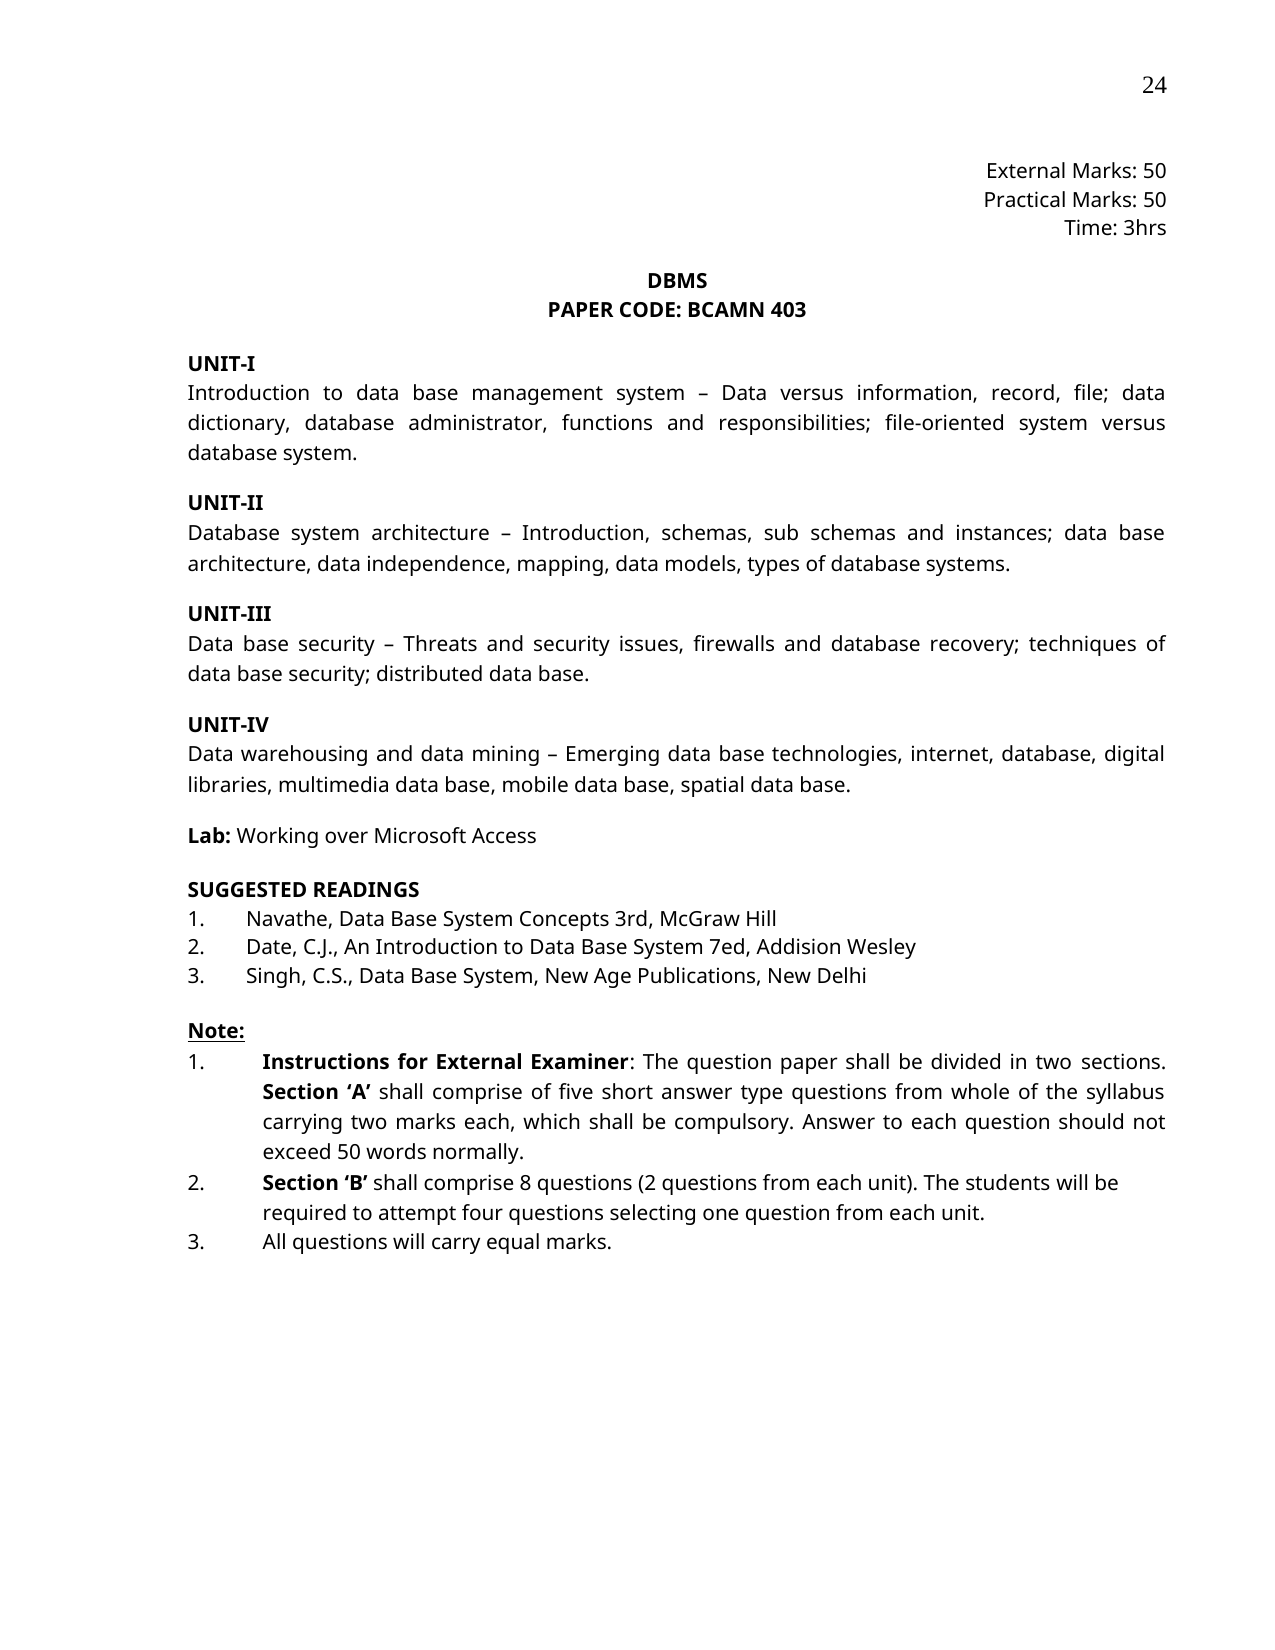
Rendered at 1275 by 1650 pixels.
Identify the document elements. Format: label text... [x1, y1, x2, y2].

text PAPER CODE: BCAMN 403 [150, 296, 1204, 324]
text UNIT-I [187, 349, 1167, 378]
text Practical Marks: 50 [150, 185, 1167, 213]
list Date, C.J., An Introduction to Data Base System 7ed, Addision Wesley [187, 932, 1167, 961]
text Note: [187, 1017, 1167, 1045]
list Navathe, Data Base System Concepts 3rd, McGraw Hill [187, 904, 1167, 932]
text DBMS [150, 267, 1204, 295]
text UNIT-III [187, 599, 1167, 628]
text UNIT-IV [187, 711, 1167, 739]
list Singh, C.S., Data Base System, New Age Publications, New Delhi [187, 961, 1167, 989]
text Introduction to data base management system – Data versus information, record, file; data dictionary, database administrator, functions and responsibilities; file-oriented system versus database system. [187, 378, 1167, 466]
text SUGGESTED READINGS [187, 875, 1167, 903]
text UNIT-II [187, 488, 1167, 517]
text Lab: Working over Microsoft Access [187, 821, 1167, 850]
text Data base security – Threats and security issues, firewalls and database recovery; techniques of data base security; distributed data base. [187, 629, 1167, 688]
text Database system architecture – Introduction, schemas, sub schemas and instances; data base architecture, data independence, mapping, data models, types of database systems. [187, 518, 1167, 577]
text 24 [150, 71, 1167, 99]
list Instructions for External Examiner: The question paper shall be divided in two sections. Section ‘A’ shall comprise of five short answer type questions from whole of the syllabus carrying two marks each, which shall be compulsory. Answer to each question should not exceed 50 words normally. [187, 1047, 1167, 1166]
text Time: 3hrs [150, 213, 1167, 242]
text Data warehousing and data mining – Emerging data base technologies, internet, database, digital libraries, multimedia data base, mobile data base, spatial data base. [187, 739, 1167, 799]
text External Marks: 50 [150, 156, 1167, 185]
list All questions will carry equal marks. [187, 1227, 1167, 1256]
list Section ‘B’ shall comprise 8 questions (2 questions from each unit). The students will be required to attempt four questions selecting one question from each unit. [187, 1168, 1164, 1226]
